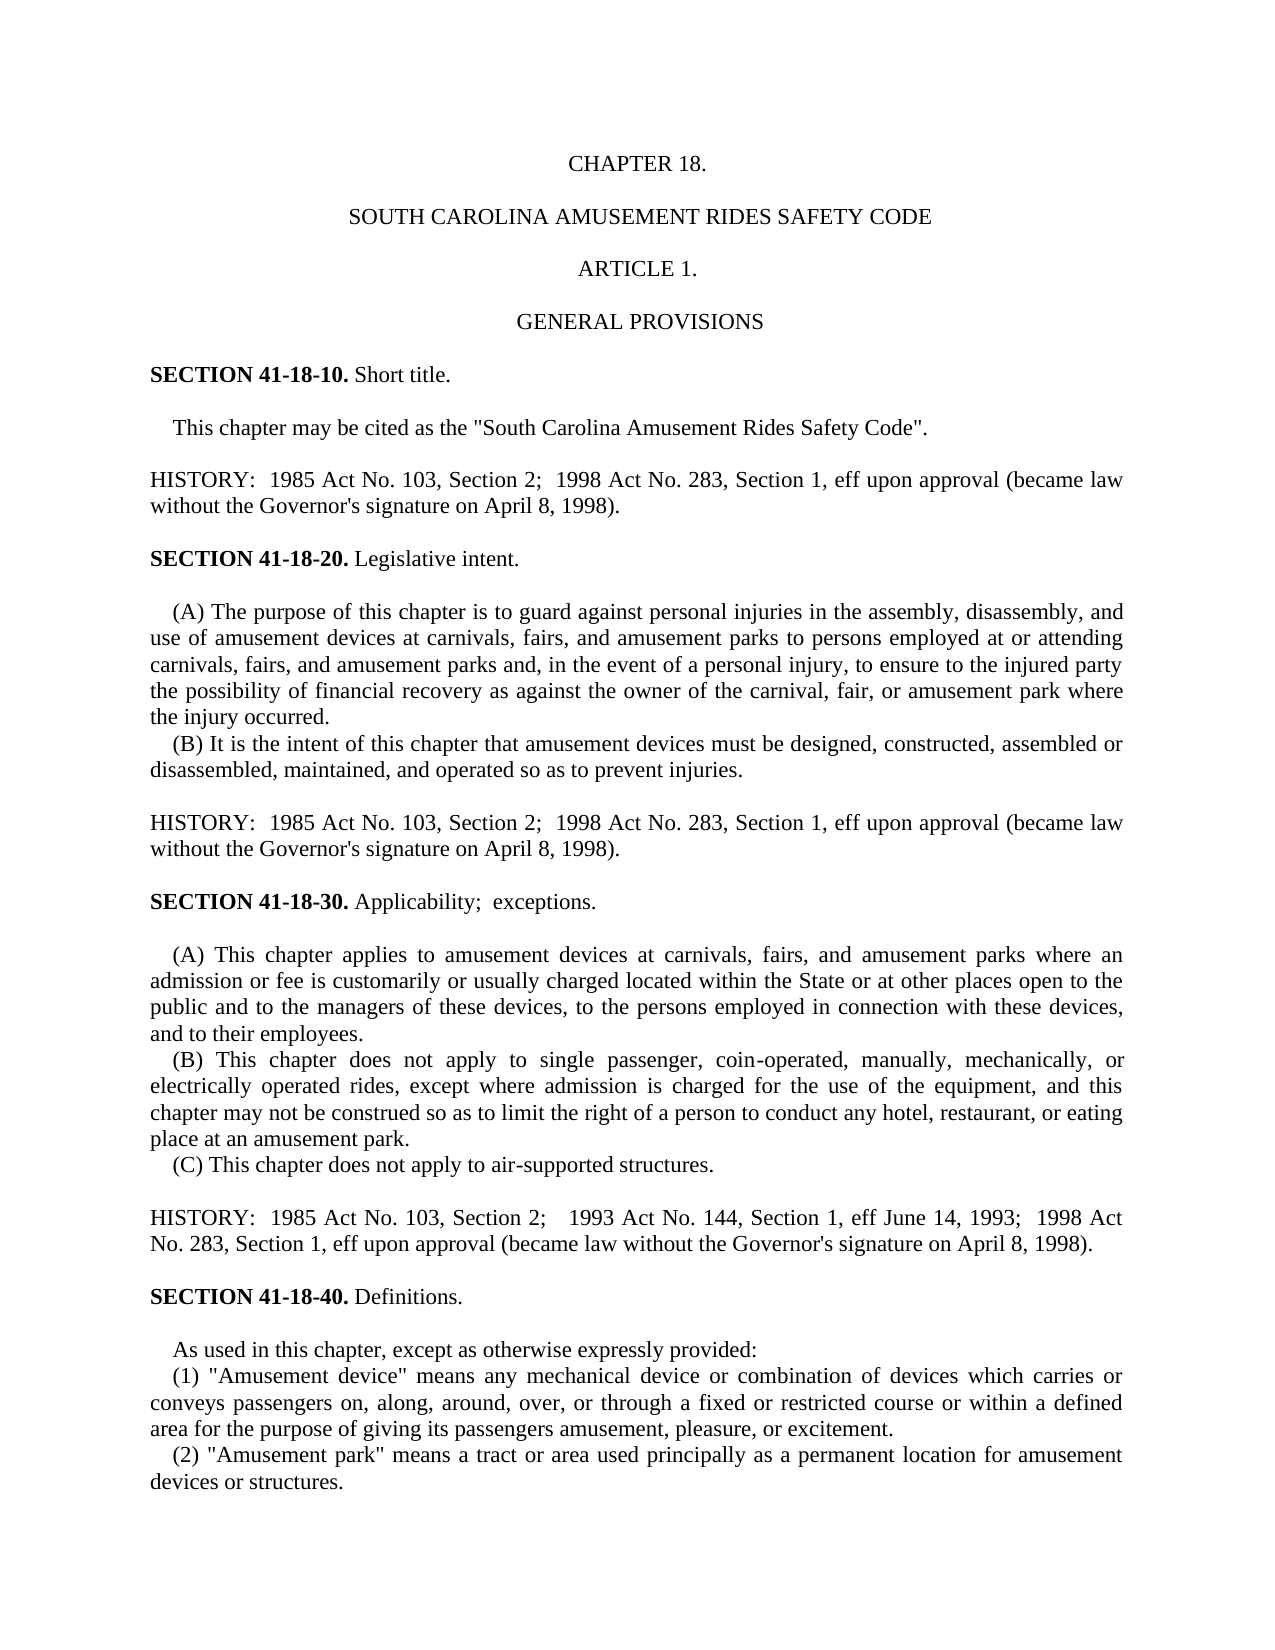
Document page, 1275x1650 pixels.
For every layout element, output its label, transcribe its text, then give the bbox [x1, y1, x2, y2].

text (B) This chapter does not apply to single passenger, coin-operated, manually, mechanically, or electrically operated rides, except where admission is charged for the use of the equipment, and this chapter may not be construed so as to limit the right of a person to conduct any hotel, restaurant, or eating place at an amusement park. [150, 1046, 1125, 1151]
text SECTION 41-18-40. Definitions. [150, 1283, 1125, 1309]
text (A) This chapter applies to amusement devices at carnivals, fairs, and amusement parks where an admission or fee is customarily or usually charged located within the State or at other places open to the public and to the managers of these devices, to the persons employed in connection with these devices, and to their employees. [150, 941, 1125, 1046]
text (B) It is the intent of this chapter that amusement devices must be designed, constructed, assembled or disassembled, maintained, and operated so as to prevent injuries. [150, 730, 1125, 782]
text (C) This chapter does not apply to air-supported structures. [150, 1151, 1125, 1178]
text ARTICLE 1. [150, 255, 1125, 282]
text (2) "Amusement park" means a tract or area used principally as a permanent location for amusement devices or structures. [150, 1441, 1125, 1494]
text HISTORY: 1985 Act No. 103, Section 2; 1998 Act No. 283, Section 1, eff upon approval (became law without the Governor's signature on April 8, 1998). [150, 809, 1125, 862]
text (A) The purpose of this chapter is to guard against personal injuries in the assembly, disassembly, and use of amusement devices at carnivals, fairs, and amusement parks to persons employed at or attending carnivals, fairs, and amusement parks and, in the event of a personal injury, to ensure to the injured party the possibility of financial recovery as against the owner of the carnival, fair, or amusement park where the injury occurred. [150, 598, 1125, 730]
text SECTION 41-18-30. Applicability; exceptions. [150, 888, 1125, 914]
text (1) "Amusement device" means any mechanical device or combination of devices which carries or conveys passengers on, along, around, over, or through a fixed or restricted course or within a defined area for the purpose of giving its passengers amusement, pleasure, or excitement. [150, 1362, 1125, 1441]
text HISTORY: 1985 Act No. 103, Section 2; 1993 Act No. 144, Section 1, eff June 14, 1993; 1998 Act No. 283, Section 1, eff upon approval (became law without the Governor's signature on April 8, 1998). [150, 1204, 1125, 1257]
text SECTION 41-18-10. Short title. [150, 361, 1125, 387]
text GENERAL PROVISIONS [150, 308, 1125, 334]
text As used in this chapter, except as otherwise expressly provided: [150, 1336, 1125, 1362]
text This chapter may be cited as the "South Carolina Amusement Rides Safety Code". [150, 413, 1125, 440]
text HISTORY: 1985 Act No. 103, Section 2; 1998 Act No. 283, Section 1, eff upon approval (became law without the Governor's signature on April 8, 1998). [150, 466, 1125, 519]
text CHAPTER 18. [150, 150, 1125, 176]
text SOUTH CAROLINA AMUSEMENT RIDES SAFETY CODE [150, 203, 1125, 229]
text SECTION 41-18-20. Legislative intent. [150, 545, 1125, 572]
